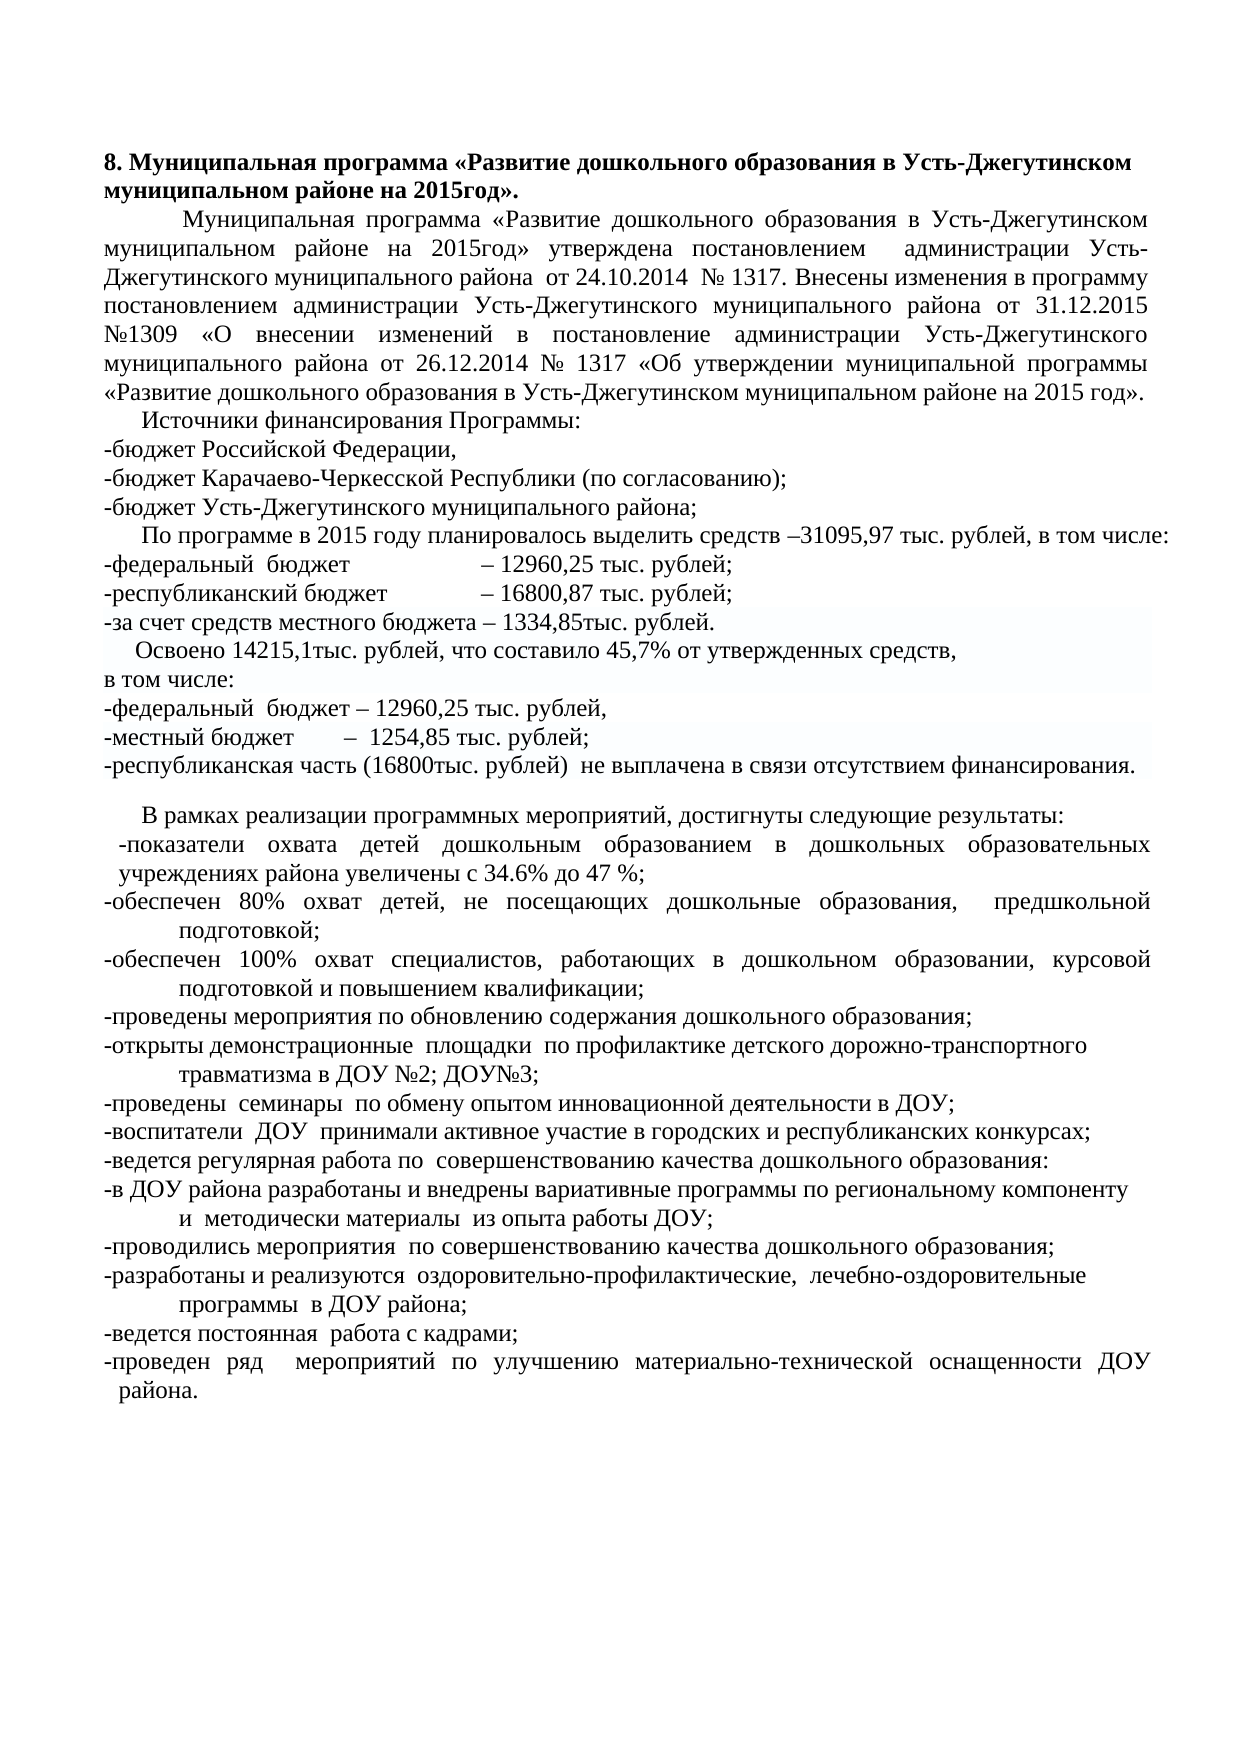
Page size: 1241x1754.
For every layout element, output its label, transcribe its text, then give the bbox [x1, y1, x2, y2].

text -бюджет Российской Федерации, [103, 434, 1152, 463]
text -за счет средств местного бюджета – 1334,85тыс. рублей. [103, 607, 1152, 636]
text В рамках реализации программных мероприятий, достигнуты следующие результаты: [103, 800, 1152, 829]
text -проведены семинары по обмену опытом инновационной деятельности в ДОУ; [103, 1088, 1152, 1116]
text 8. Муниципальная программа «Развитие дошкольного образования в Усть-Джегутинском муниципальном районе на 2015год». [103, 147, 1148, 204]
text в том числе: [103, 664, 1152, 693]
text -открыты демонстрационные площадки по профилактике детского дорожно-транспортного травматизма в ДОУ №2; ДОУ№3; [103, 1030, 1152, 1088]
text -ведется регулярная работа по совершенствованию качества дошкольного образования: [103, 1145, 1152, 1174]
text -республиканская часть (16800тыс. рублей) не выплачена в связи отсутствием финансирования. [103, 751, 1152, 779]
text -бюджет Усть-Джегутинского муниципального района; [103, 492, 1152, 521]
text -республиканский бюджет – 16800,87 тыс. рублей; [103, 578, 1181, 607]
text -обеспечен 100% охват специалистов, работающих в дошкольном образовании, курсовой подготовкой и повышением квалификации; [103, 944, 1152, 1001]
text -проведен ряд мероприятий по улучшению материально-технической оснащенности ДОУ района. [103, 1346, 1152, 1404]
text Освоено 14215,1тыс. рублей, что составило 45,7% от утвержденных средств, [103, 636, 1152, 664]
text -показатели охвата детей дошкольным образованием в дошкольных образовательных учреждениях района увеличены с 34.6% до 47 %; [118, 829, 1152, 886]
text -проведены мероприятия по обновлению содержания дошкольного образования; [103, 1001, 1152, 1030]
text -разработаны и реализуются оздоровительно-профилактические, лечебно-оздоровительные программы в ДОУ района; [103, 1260, 1152, 1318]
text -федеральный бюджет – 12960,25 тыс. рублей; [103, 549, 1181, 578]
text Источники финансирования Программы: [103, 406, 1152, 434]
text -обеспечен 80% охват детей, не посещающих дошкольные образования, предшкольной подготовкой; [103, 886, 1152, 944]
text Муниципальная программа «Развитие дошкольного образования в Усть-Джегутинском муниципальном районе на 2015год» утверждена постановлением администрации Усть-Джегутинского муниципального района от 24.10.2014 № 1317. Внесены изменения в программу постановлением администрации Усть-Джегутинского муниципального района от 31.12.2015 №1309 «О внесении изменений в постановление администрации Усть-Джегутинского муниципального района от 26.12.2014 № 1317 «Об утверждении муниципальной программы «Развитие дошкольного образования в Усть-Джегутинском муниципальном районе на 2015 год». [103, 204, 1148, 406]
text -проводились мероприятия по совершенствованию качества дошкольного образования; [103, 1231, 1152, 1260]
text -бюджет Карачаево-Черкесской Республики (по согласованию); [103, 463, 1152, 492]
text -ведется постоянная работа с кадрами; [103, 1318, 1152, 1346]
text -федеральный бюджет – 12960,25 тыс. рублей, [103, 693, 1181, 722]
text -воспитатели ДОУ принимали активное участие в городских и республиканских конкурсах; [103, 1116, 1152, 1145]
text По программе в 2015 году планировалось выделить средств –31095,97 тыс. рублей, в том числе: [103, 521, 1181, 549]
text -в ДОУ района разработаны и внедрены вариативные программы по региональному компоненту и методически материалы из опыта работы ДОУ; [103, 1174, 1152, 1231]
text -местный бюджет – 1254,85 тыс. рублей; [103, 722, 1152, 751]
